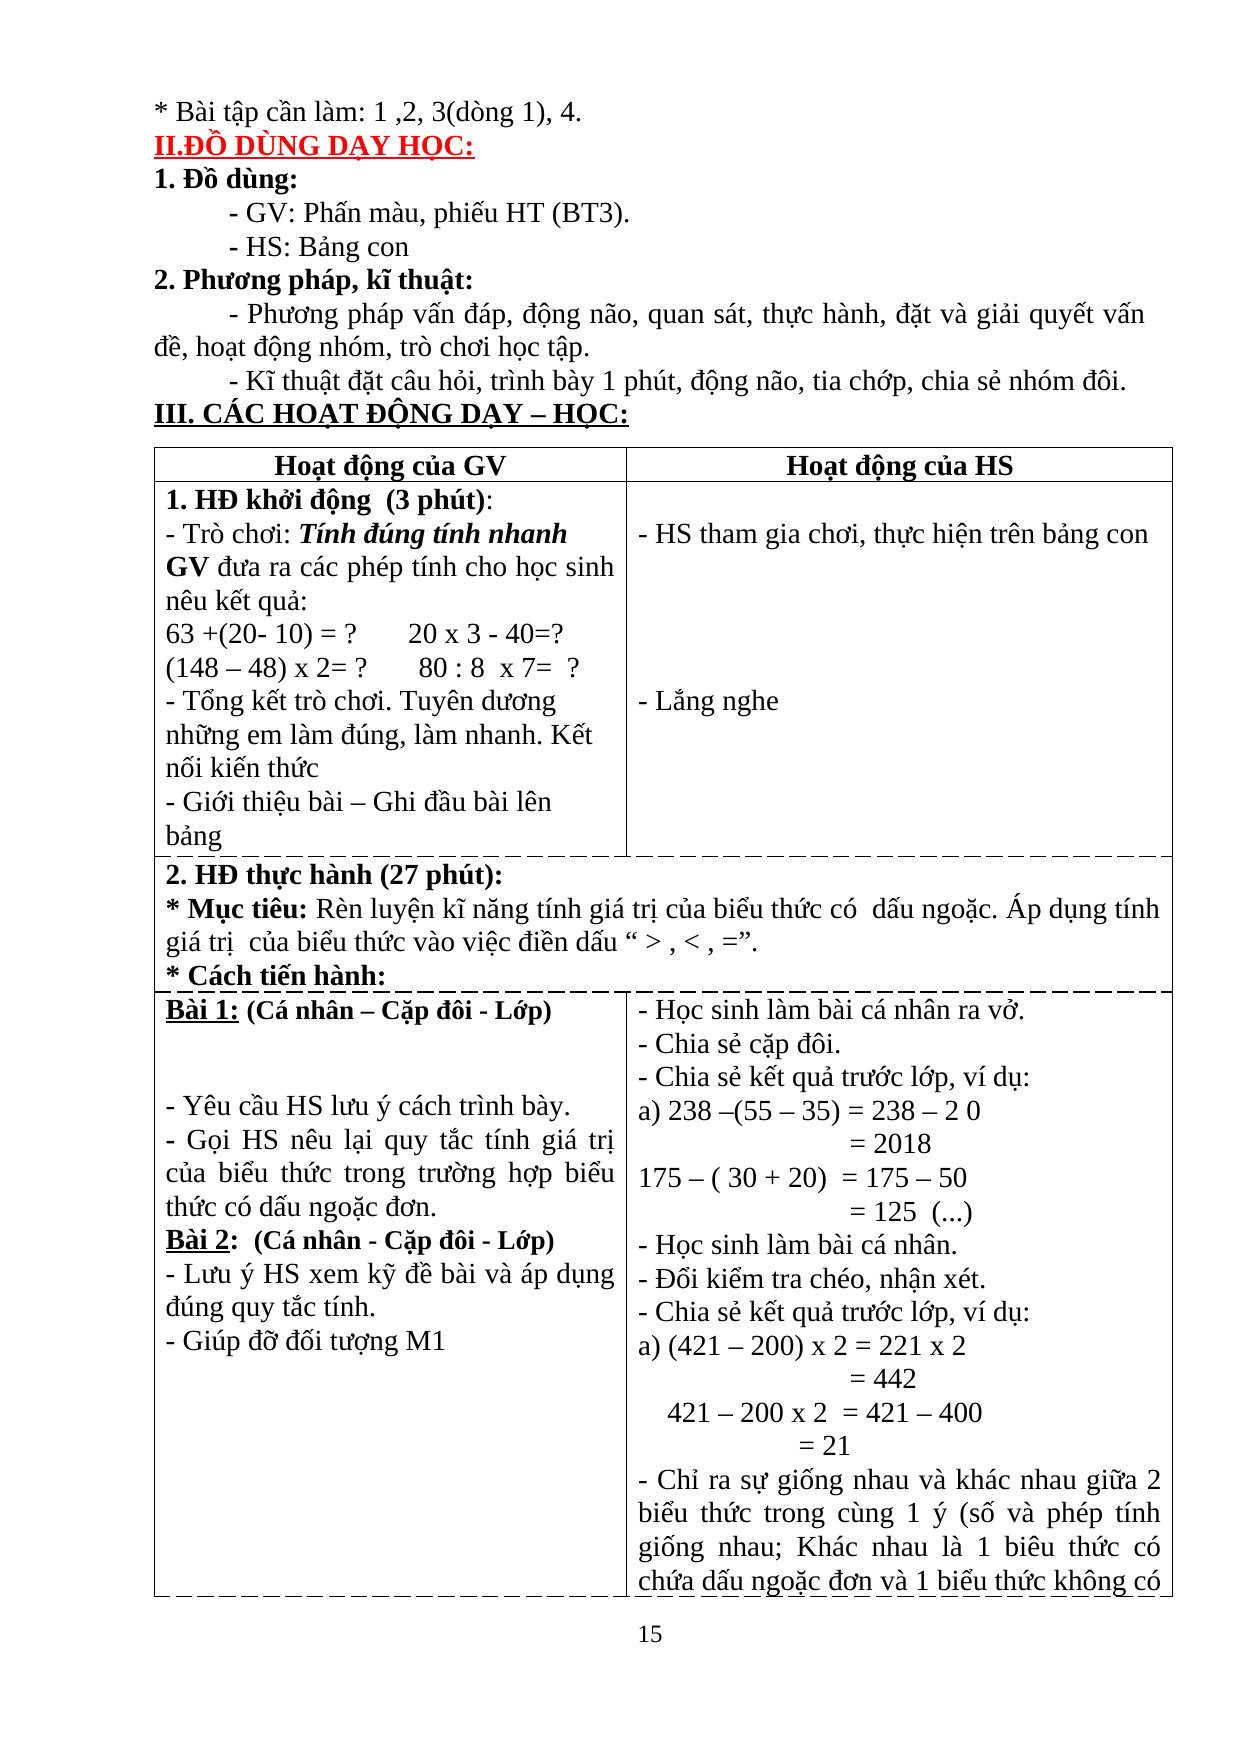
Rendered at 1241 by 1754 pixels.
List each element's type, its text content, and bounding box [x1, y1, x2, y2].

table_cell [155, 991, 626, 1596]
table_cell 2. HĐ thực hành (27 phút): * Mục tiêu: Rèn luyện kĩ năng tính giá trị của biểu thức có dấu ngoặc. Áp dụng tính giá trị của biểu thức vào việc điền dấu “ > , < , =”. * Cách tiến hành: [155, 856, 1172, 991]
table_cell 1. HĐ khởi động (3 phút): - Trò chơi: Tính đúng tính nhanh GV đưa ra các phép tính cho học sinh nêu kết quả: 63 +(20- 10) = ? 20 x 3 - 40=? (148 – 48) x 2= ? 80 : 8 x 7= ? - Tổng kết trò chơi. Tuyên dương những em làm đúng, làm nhanh. Kết nối kiến thức - Giới thiệu bài – Ghi đầu bài lên bảng [155, 482, 626, 856]
text III. CÁC HOẠT ĐỘNG DẠY – HỌC: [153, 396, 1146, 430]
text * Bài tập cần làm: 1 ,2, 3(dòng 1), 4. [153, 94, 1146, 128]
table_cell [627, 991, 1172, 1596]
text - GV: Phấn màu, phiếu HT (BT3). [153, 195, 1146, 229]
table_header Hoạt động của HS [627, 448, 1172, 481]
text - Kĩ thuật đặt câu hỏi, trình bày 1 phút, động não, tia chớp, chia sẻ nhóm đôi. [153, 363, 1146, 396]
table_cell - HS tham gia chơi, thực hiện trên bảng con - Lắng nghe [627, 482, 1172, 856]
text - Phương pháp vấn đáp, động não, quan sát, thực hành, đặt và giải quyết vấn đề, hoạt động nhóm, trò chơi học tập. [153, 296, 1146, 363]
text II.ĐỒ DÙNG DẠY HỌC: [153, 128, 1146, 162]
text 2. Phương pháp, kĩ thuật: [153, 262, 1146, 296]
table_header Hoạt động của GV [155, 448, 626, 481]
text - HS: Bảng con [153, 229, 1146, 262]
text 1. Đồ dùng: [153, 162, 1146, 195]
